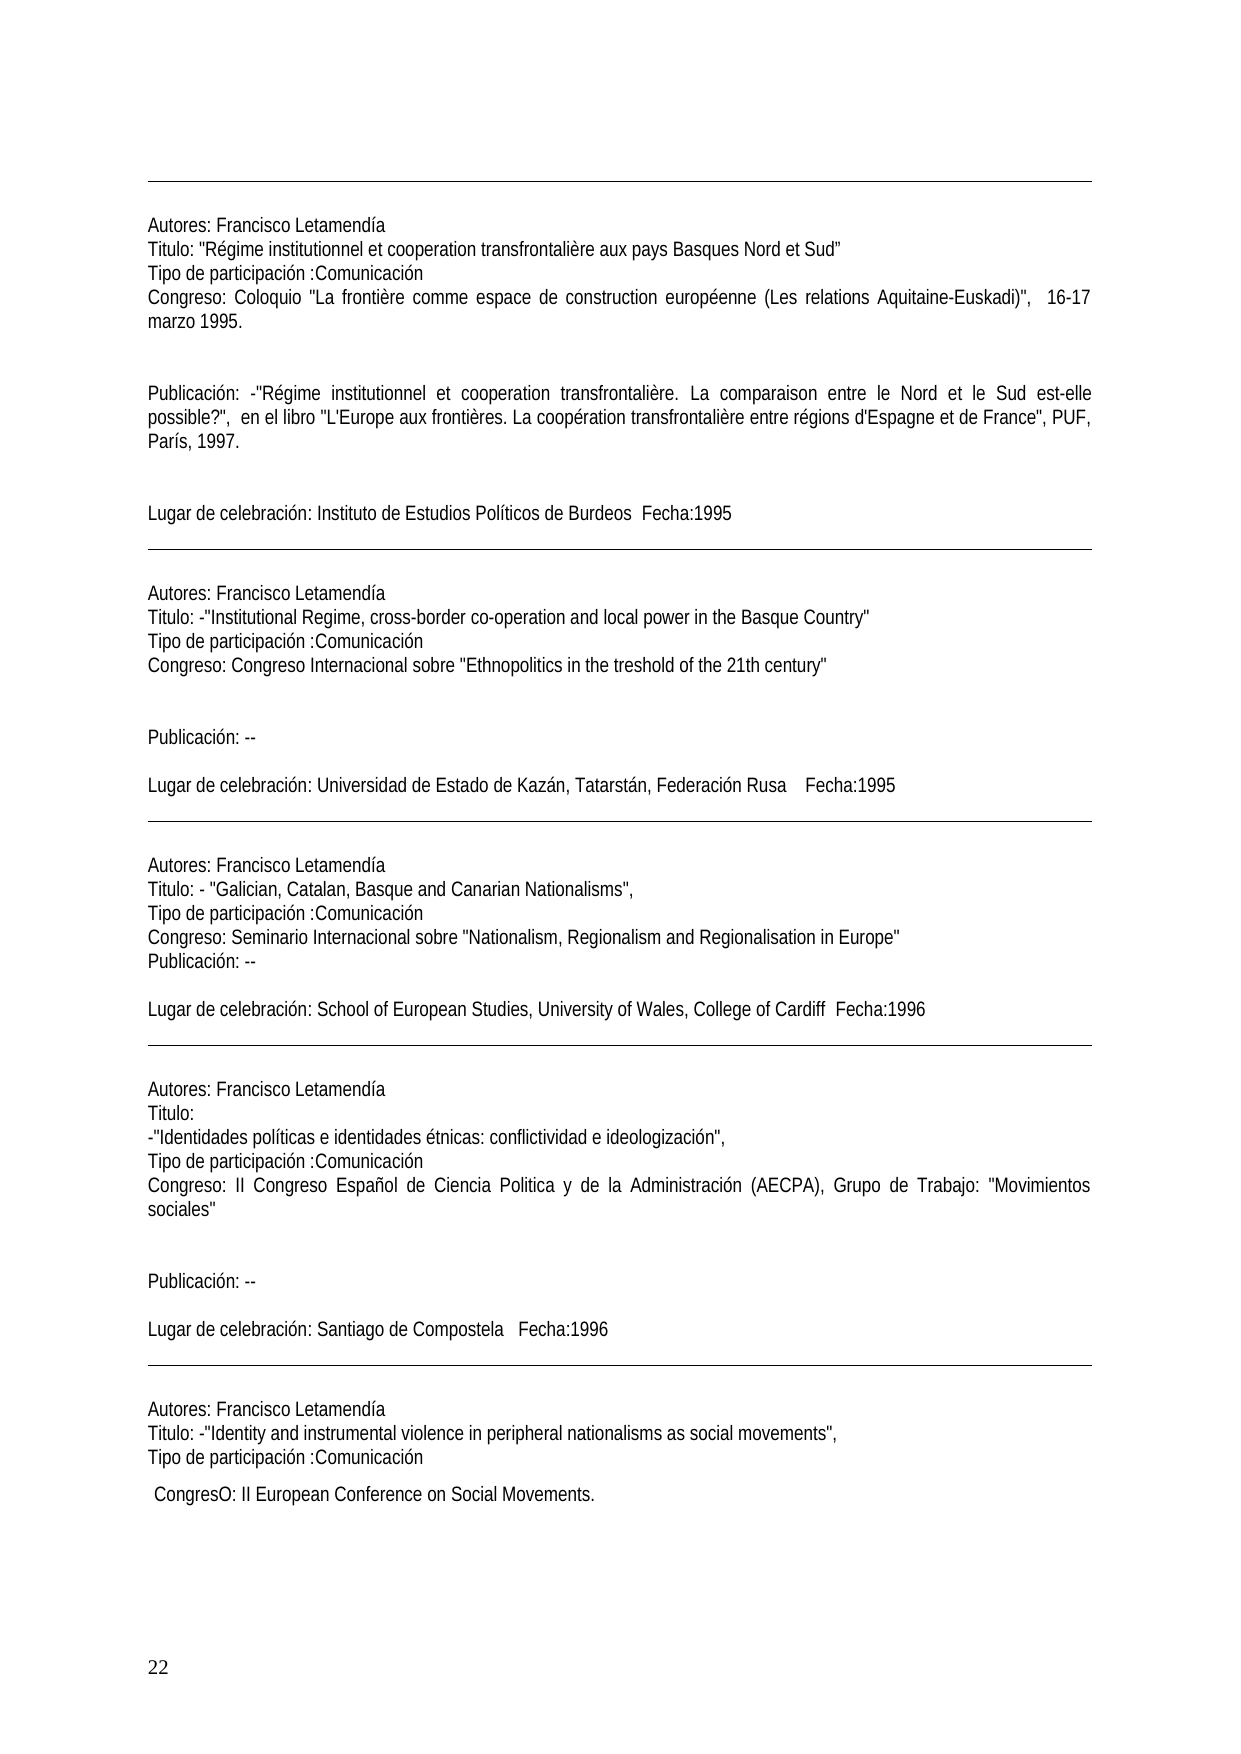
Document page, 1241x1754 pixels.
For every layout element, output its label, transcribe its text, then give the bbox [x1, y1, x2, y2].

text Congreso: II Congreso Español de Ciencia Politica y de la Administración (AECPA), Grupo de Trabajo: "Movimientos sociales" [148, 1173, 1092, 1221]
text Autores: Francisco Letamendía [148, 213, 1092, 237]
text Autores: Francisco Letamendía [148, 581, 1092, 605]
text Tipo de participación :Comunicación [148, 901, 1092, 925]
text Congreso: Seminario Internacional sobre "Nationalism, Regionalism and Regionalisation in Europe" [148, 925, 1092, 949]
text Tipo de participación :Comunicación [148, 261, 1092, 285]
text Congreso: Congreso Internacional sobre "Ethnopolitics in the treshold of the 21th century" [148, 653, 1092, 677]
text -"Identidades políticas e identidades étnicas: conflictividad e ideologización", [148, 1125, 1092, 1149]
text Titulo: -"Institutional Regime, cross-border co-operation and local power in the Basque Country" [148, 605, 1092, 629]
text Congreso: Coloquio "La frontière comme espace de construction européenne (Les relations Aquitaine-Euskadi)", 16-17 marzo 1995. [148, 285, 1092, 333]
text Titulo: [148, 1101, 1092, 1125]
text CongresO: II European Conference on Social Movements. [154, 1469, 1092, 1506]
text Titulo: - "Galician, Catalan, Basque and Canarian Nationalisms", [148, 877, 1092, 901]
text Tipo de participación :Comunicación [148, 629, 1092, 653]
text Autores: Francisco Letamendía [148, 1397, 1092, 1421]
text Lugar de celebración: School of European Studies, of , Fecha:1996 [148, 997, 1092, 1021]
text Autores: Francisco Letamendía [148, 853, 1092, 877]
text Publicación: -"Régime institutionnel et cooperation transfrontalière. La comparaison entre le Nord et le Sud est-elle possible?", en el libro "L'Europe aux frontières. La coopération transfrontalière entre régions d'Espagne et de France", PUF, París, 1997. [148, 381, 1092, 453]
text Lugar de celebración: Instituto de Estudios Políticos de Burdeos Fecha:1995 [148, 501, 1092, 525]
text Publicación: -- [148, 949, 1092, 973]
text Publicación: -- [148, 725, 1092, 749]
text Titulo: -"Identity and instrumental violence in peripheral nationalisms as social movements", [148, 1421, 1092, 1445]
text Publicación: -- [148, 1269, 1092, 1293]
text Lugar de celebración: Universidad de Estado de Kazán, Tatarstán, Federación Rusa Fecha:1995 [148, 773, 1092, 797]
text Lugar de celebración: Santiago de Compostela Fecha:1996 [148, 1317, 1092, 1341]
text Tipo de participación :Comunicación [148, 1445, 1092, 1469]
text Autores: Francisco Letamendía [148, 1077, 1092, 1101]
text Titulo: "Régime institutionnel et cooperation transfrontalière aux pays Basques Nord et Sud” [148, 237, 1092, 261]
text Tipo de participación :Comunicación [148, 1149, 1092, 1173]
